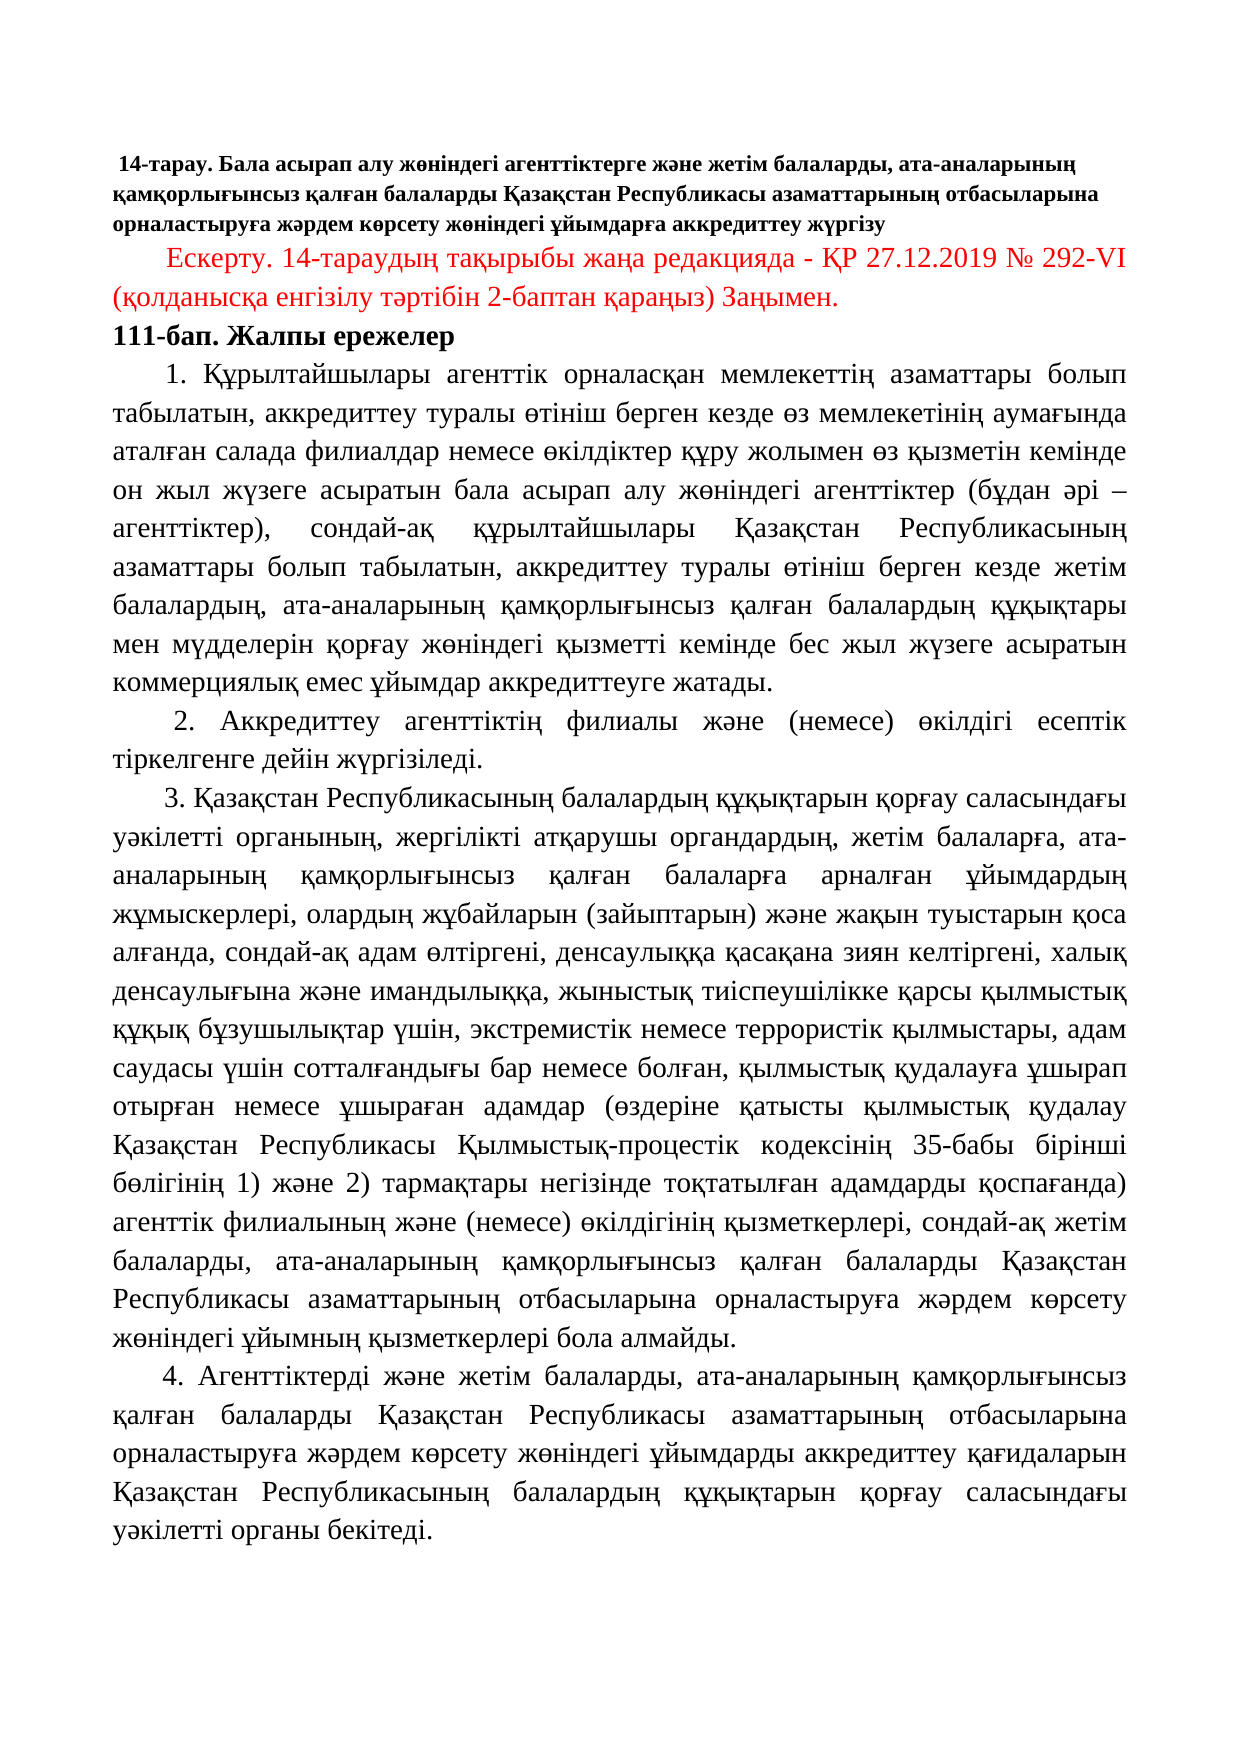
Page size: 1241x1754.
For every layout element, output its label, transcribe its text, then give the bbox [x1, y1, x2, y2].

text 4. Агенттіктерді және жетім балаларды, ата-аналарының қамқорлығынсыз қалған балаларды Қазақстан Республикасы азаматтарының отбасыларына орналастыруға жәрдем көрсету жөніндегі ұйымдарды аккредиттеу қағидаларын Қазақстан Республикасының балалардың құқықтарын қорғау саласындағы уәкілетті органы бекітеді. [112, 1358, 1128, 1546]
text 111-бап. Жалпы ережелер [112, 318, 1128, 351]
text 2. Аккредиттеу агенттіктің филиалы және (немесе) өкілдігі есептік тіркелгенге дейін жүргізіледі. [112, 703, 1128, 775]
text 1. Құрылтайшылары агенттік орналасқан мемлекеттің азаматтары болып табылатын, аккредиттеу туралы өтініш берген кезде өз мемлекетінің аумағында аталған салада филиалдар немесе өкілдіктер құру жолымен өз қызметін кемінде он жыл жүзеге асыратын бала асырап алу жөніндегі агенттіктер (бұдан әрі – агенттіктер), сондай-ақ құрылтайшылары Қазақстан Республикасының азаматтары болып табылатын, аккредиттеу туралы өтініш берген кезде жетім балалардың, ата-аналарының қамқорлығынсыз қалған балалардың құқықтары мен мүдделерін қорғау жөніндегі қызметті кемінде бес жыл жүзеге асыратын коммерциялық емес ұйымдар аккредиттеуге жатады. [112, 356, 1128, 698]
text 3. Қазақстан Республикасының балалардың құқықтарын қорғау саласындағы уәкілетті органының, жергілікті атқарушы органдардың, жетім балаларға, ата-аналарының қамқорлығынсыз қалған балаларға арналған ұйымдардың жұмыскерлері, олардың жұбайларын (зайыптарын) және жақын туыстарын қоса алғанда, сондай-ақ адам өлтіргені, денсаулыққа қасақана зиян келтіргені, халық денсаулығына және имандылыққа, жыныстық тиіспеушілікке қарсы қылмыстық құқық бұзушылықтар үшін, экстремистік немесе террористік қылмыстары, адам саудасы үшін сотталғандығы бар немесе болған, қылмыстық қудалауға ұшырап отырған немесе ұшыраған адамдар (өздеріне қатысты қылмыстық қудалау Қазақстан Республикасы Қылмыстық-процестік кодексінің 35-бабы бірінші бөлігінің 1) және 2) тармақтары негізінде тоқтатылған адамдарды қоспағанда) агенттік филиалының және (немесе) өкілдігінің қызметкерлері, сондай-ақ жетім балаларды, ата-аналарының қамқорлығынсыз қалған балаларды Қазақстан Республикасы азаматтарының отбасыларына орналастыруға жәрдем көрсету жөніндегі ұйымның қызметкерлері бола алмайды. [112, 780, 1128, 1353]
text Ескерту. 14-тараудың тақырыбы жаңа редакцияда - ҚР 27.12.2019 № 292-VІ (қолданысқа енгізілу тәртібін 2-баптан қараңыз) Заңымен. [112, 241, 1128, 313]
text 14-тарау. Бала асырап алу жөніндегі агенттіктерге және жетім балаларды, ата-аналарының қамқорлығынсыз қалған балаларды Қазақстан Республикасы азаматтарының отбасыларына орналастыруға жәрдем көрсету жөніндегі ұйымдарға аккредиттеу жүргізу [112, 150, 1128, 237]
